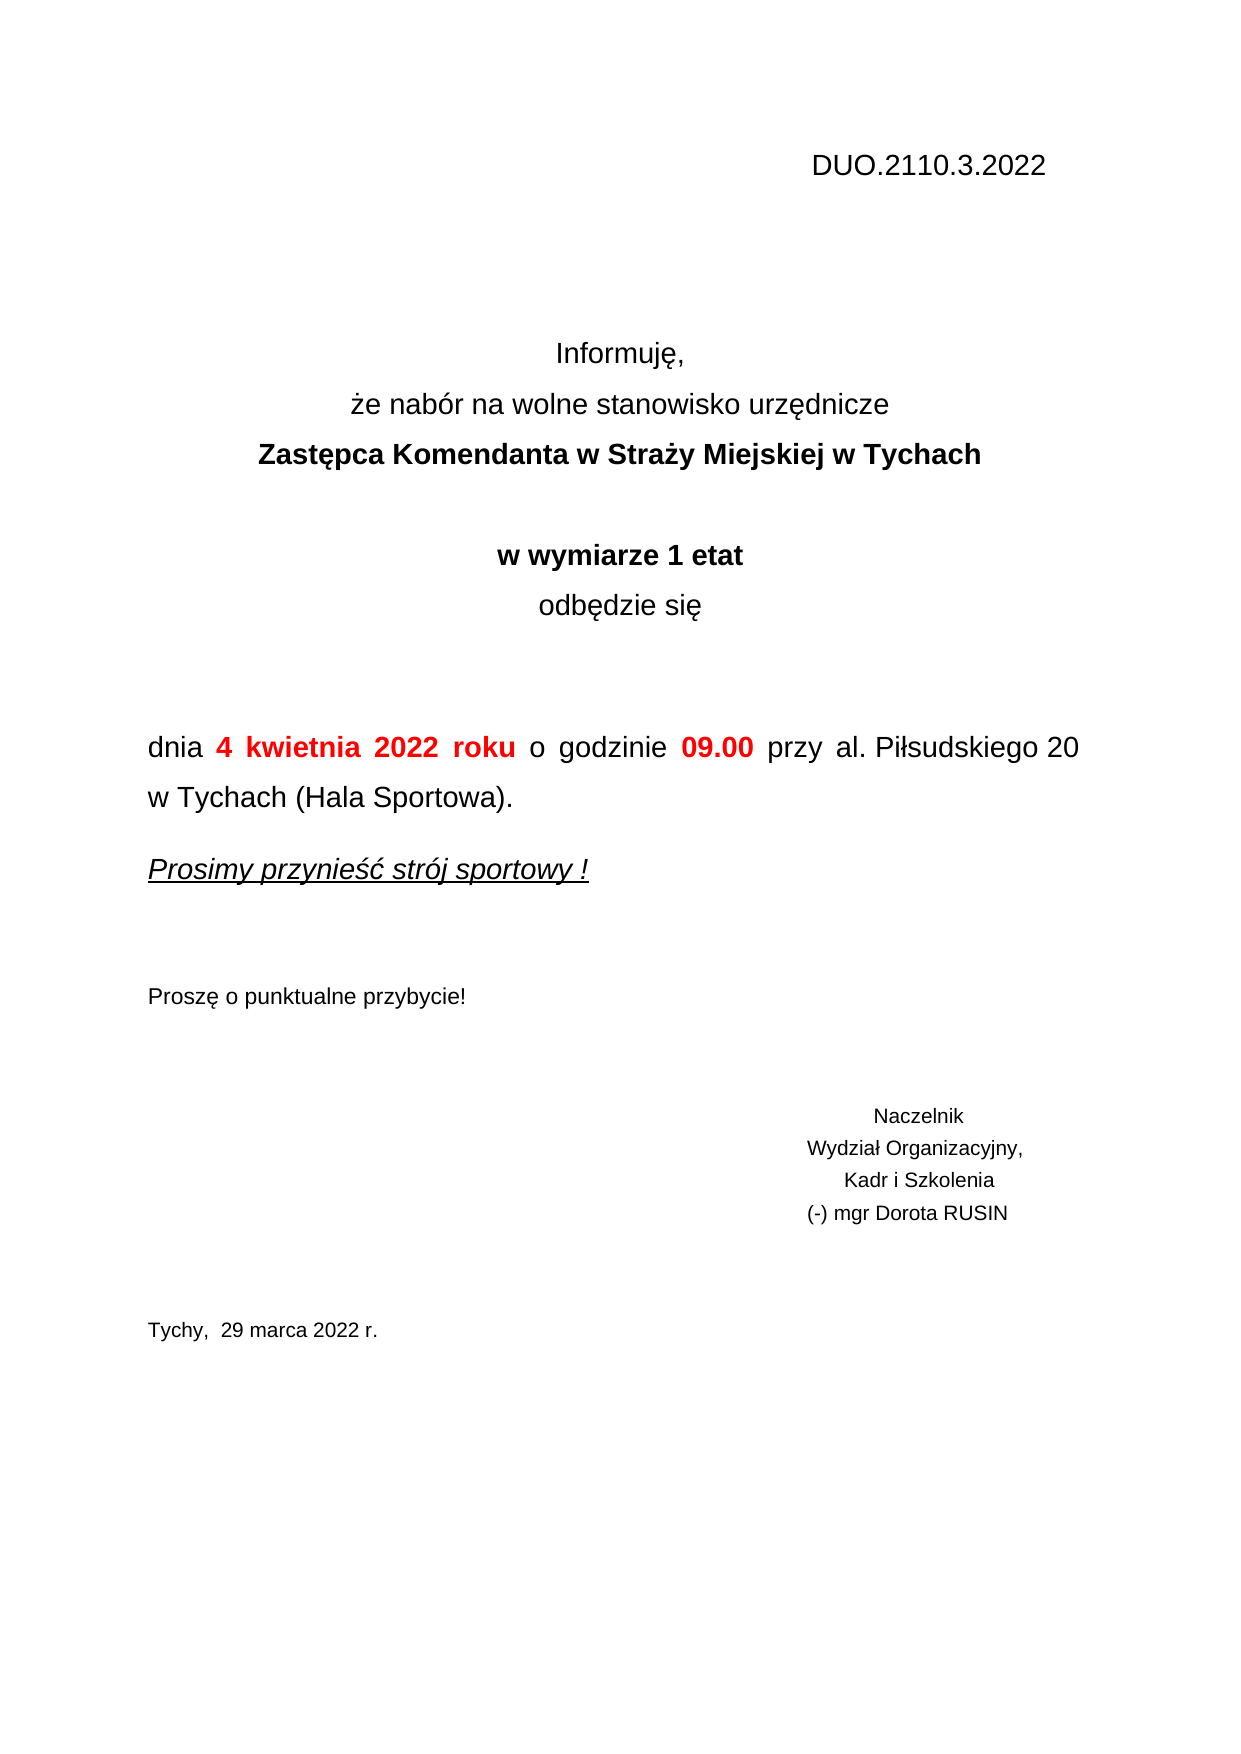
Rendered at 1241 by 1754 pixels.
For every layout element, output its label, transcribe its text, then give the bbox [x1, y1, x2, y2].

text Kadr i Szkolenia [148, 1168, 1093, 1192]
text że nabór na wolne stanowisko urzędnicze [148, 387, 1093, 420]
text odbędzie się [148, 588, 1093, 621]
text Informuję, [148, 336, 1093, 370]
text dnia 4 kwietnia 2022 roku o godzinie 09.00 przy al. Piłsudskiego 20 w Tychach (Hala Sportowa). [148, 730, 1093, 814]
text (-) mgr Dorota RUSIN [148, 1201, 1093, 1224]
text Prosimy przynieść strój sportowy ! [148, 852, 1093, 885]
text Tychy, 29 marca 2022 r. [148, 1318, 1093, 1342]
text DUO.2110.3.2022 [811, 148, 1093, 181]
text Proszę o punktualne przybycie! [148, 983, 1093, 1009]
text w wymiarze 1 etat [148, 538, 1093, 571]
text Wydział Organizacyjny, [664, 1136, 1093, 1160]
text Naczelnik [590, 1104, 1093, 1128]
text Zastępca Komendanta w Straży Miejskiej w Tychach [148, 437, 1093, 471]
